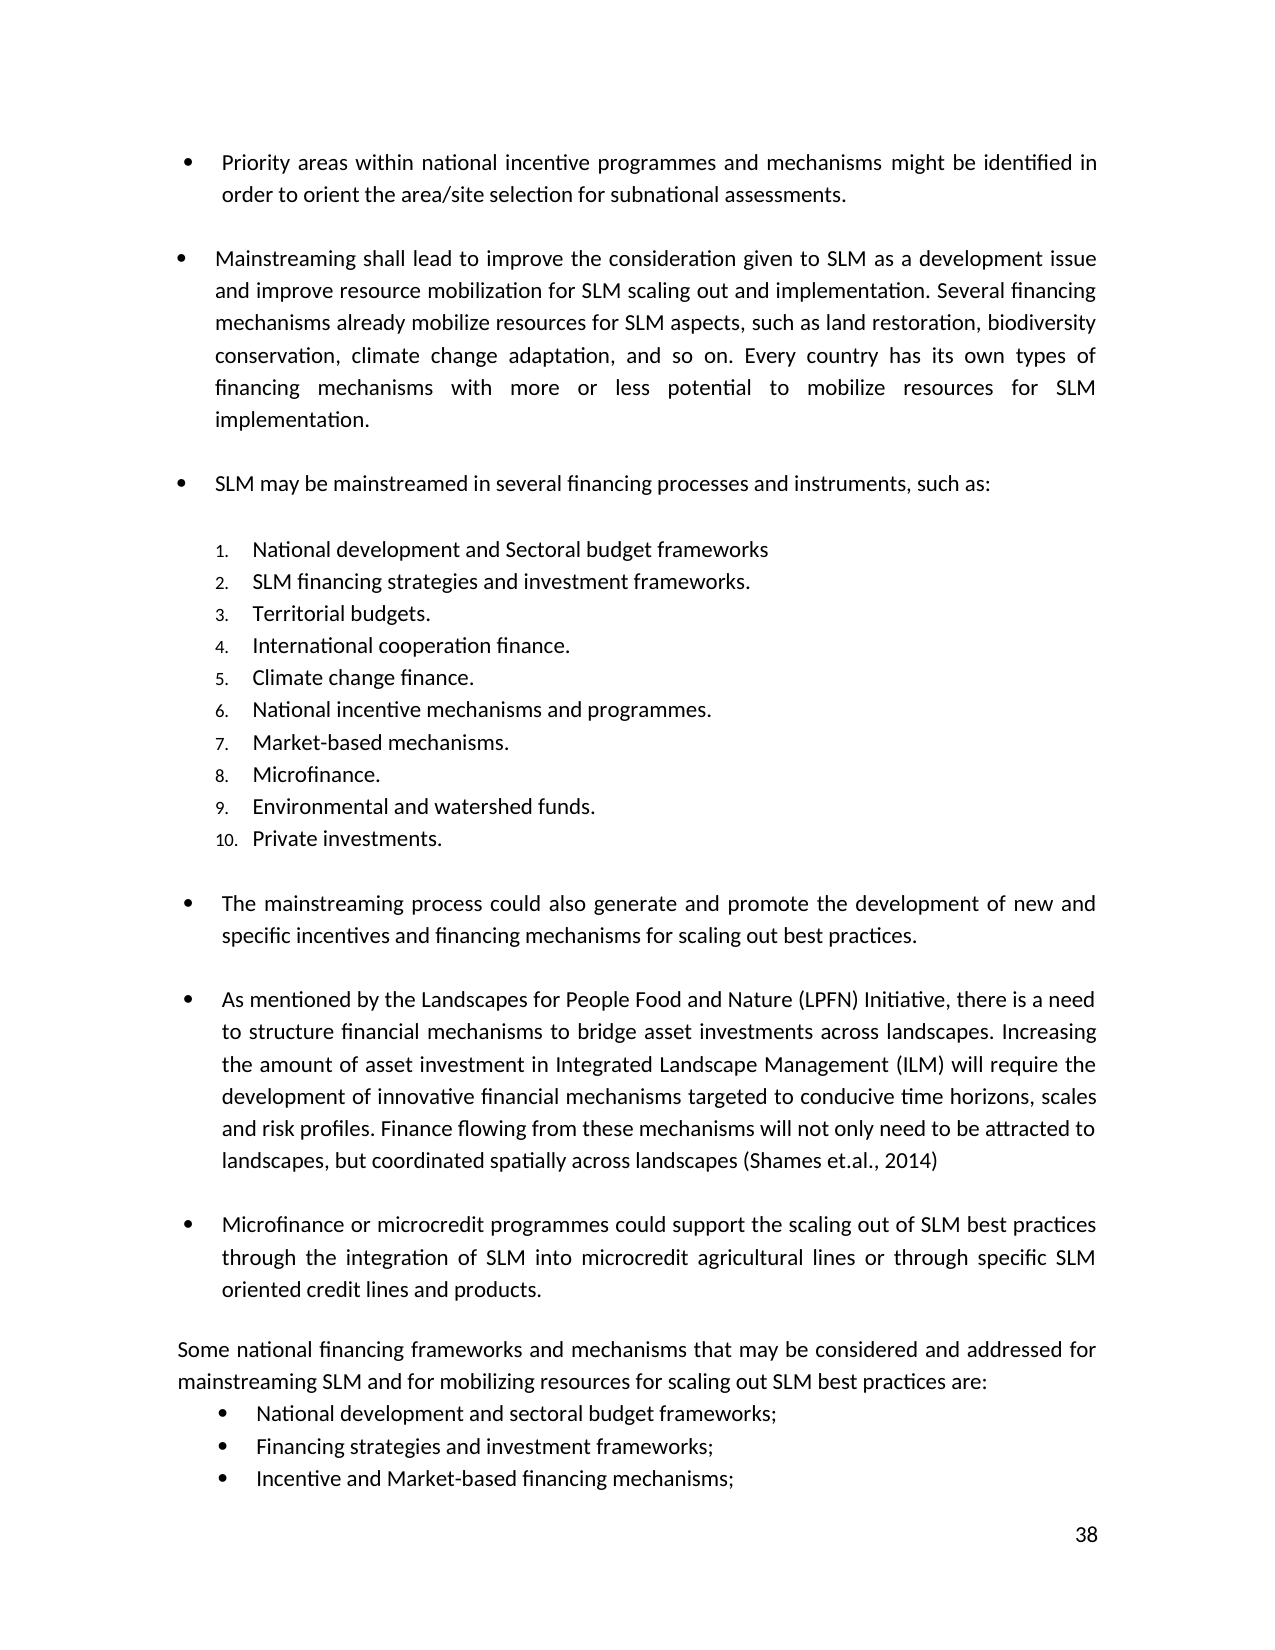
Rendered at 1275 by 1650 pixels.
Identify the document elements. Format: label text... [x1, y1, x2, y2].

list The mainstreaming process could also generate and promote the development of new and specific incentives and financing mechanisms for scaling out best practices. [184, 889, 1098, 949]
list International cooperation finance. [215, 631, 1098, 659]
list SLM may be mainstreamed in several financing processes and instruments, such as: [177, 469, 1098, 497]
list Microfinance or microcredit programmes could support the scaling out of SLM best practices through the integration of SLM into microcredit agricultural lines or through specific SLM oriented credit lines and products. [184, 1211, 1098, 1303]
list Environmental and watershed funds. [215, 792, 1098, 820]
list National development and sectoral budget frameworks; [218, 1399, 1098, 1428]
list Private investments. [215, 824, 1098, 852]
list Microfinance. [215, 760, 1098, 788]
list Some national financing frameworks and mechanisms that may be considered and addressed for mainstreaming SLM and for mobilizing resources for scaling out SLM best practices are: [177, 1335, 1098, 1395]
list Priority areas within national incentive programmes and mechanisms might be identified in order to orient the area/site selection for subnational assessments. [184, 148, 1098, 208]
list Climate change finance. [215, 663, 1098, 691]
list As mentioned by the Landscapes for People Food and Nature (LPFN) Initiative, there is a need to structure financial mechanisms to bridge asset investments across landscapes. Increasing the amount of asset investment in Integrated Landscape Management (ILM) will require the development of innovative financial mechanisms targeted to conducive time horizons, scales and risk profiles. Finance flowing from these mechanisms will not only need to be attracted to landscapes, but coordinated spatially across landscapes (Shames et.al., 2014) [184, 985, 1098, 1174]
list Territorial budgets. [215, 599, 1098, 627]
list National development and Sectoral budget frameworks [215, 535, 1098, 563]
list SLM financing strategies and investment frameworks. [215, 567, 1098, 595]
list Incentive and Market-based financing mechanisms; [218, 1464, 1098, 1492]
list National incentive mechanisms and programmes. [215, 696, 1098, 724]
list Financing strategies and investment frameworks; [218, 1432, 1098, 1460]
list Mainstreaming shall lead to improve the consideration given to SLM as a development issue and improve resource mobilization for SLM scaling out and implementation. Several financing mechanisms already mobilize resources for SLM aspects, such as land restoration, biodiversity conservation, climate change adaptation, and so on. Every country has its own types of financing mechanisms with more or less potential to mobilize resources for SLM implementation. [177, 244, 1098, 433]
list Market-based mechanisms. [215, 728, 1098, 756]
